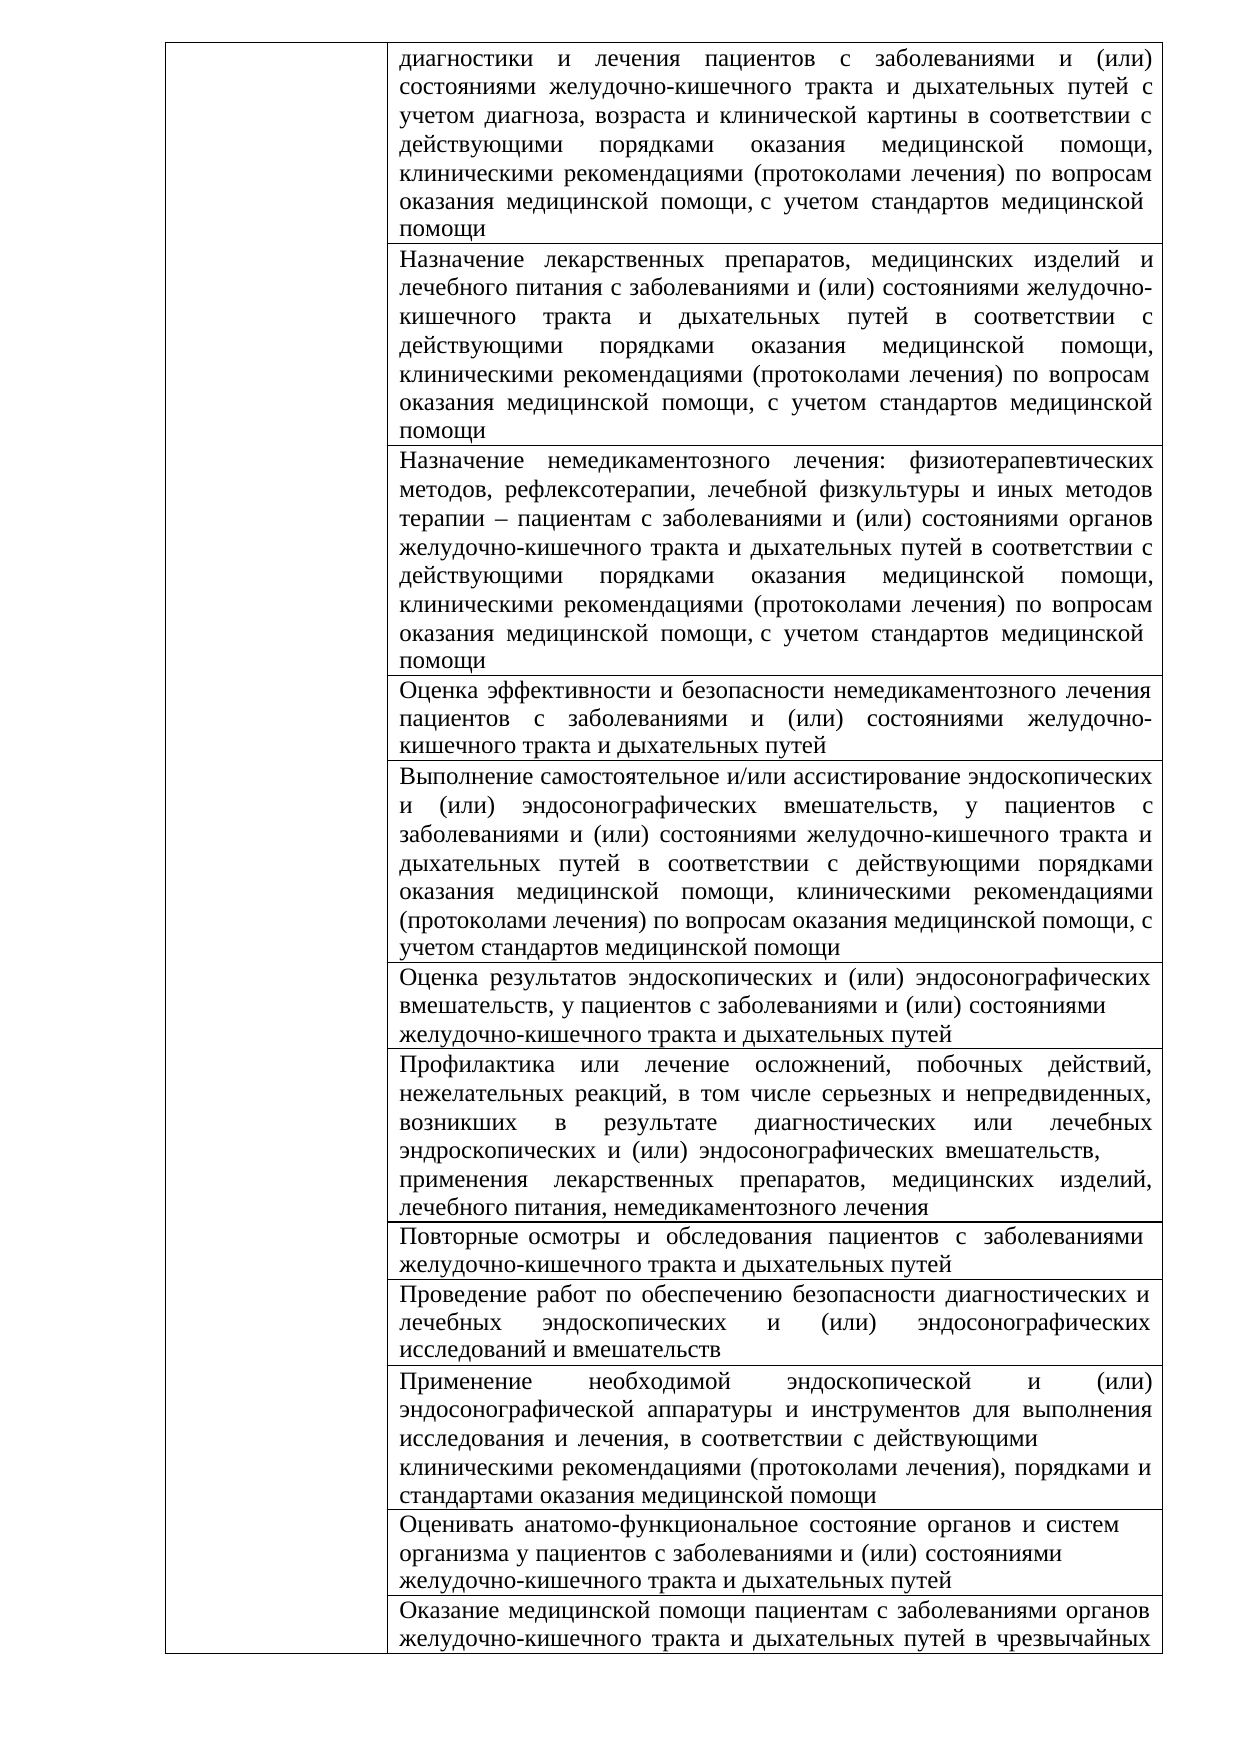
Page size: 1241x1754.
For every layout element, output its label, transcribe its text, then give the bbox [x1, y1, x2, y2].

table_cell Оценивать анатомо-функциональное состояние органов и систем организма у пациентов с заболеваниями и (или) состояниями желудочно-кишечного тракта и дыхательных путей [388, 1510, 1162, 1595]
table_cell Профилактика или лечение осложнений, побочных действий, нежелательных реакций, в том числе серьезных и непредвиденных, возникших в результате диагностических или лечебных эндроскопических и (или) эндосонографических вмешательств, применения лекарственных препаратов, медицинских изделий, лечебного питания, немедикаментозного лечения [388, 1049, 1162, 1221]
table_header [166, 43, 387, 1653]
table_cell Назначение немедикаментозного лечения: физиотерапевтических методов, рефлексотерапии, лечебной физкультуры и иных методов терапии – пациентам с заболеваниями и (или) состояниями органов желудочно-кишечного тракта и дыхательных путей в соответствии с действующими порядками оказания медицинской помощи, клиническими рекомендациями (протоколами лечения) по вопросам оказания медицинской помощи, с учетом стандартов медицинской помощи [388, 446, 1162, 674]
table_cell Выполнение самостоятельное и/или ассистирование эндоскопических и (или) эндосонографических вмешательств, у пациентов с заболеваниями и (или) состояниями желудочно-кишечного тракта и дыхательных путей в соответствии с действующими порядками оказания медицинской помощи, клиническими рекомендациями (протоколами лечения) по вопросам оказания медицинской помощи, с учетом стандартов медицинской помощи [388, 761, 1162, 962]
table_cell Повторные осмотры и обследования пациентов с заболеваниями желудочно-кишечного тракта и дыхательных путей [388, 1223, 1162, 1279]
table_cell Применение необходимой эндоскопической и (или) эндосонографической аппаратуры и инструментов для выполнения исследования и лечения, в соответствии с действующими клиническими рекомендациями (протоколами лечения), порядками и стандартами оказания медицинской помощи [388, 1366, 1162, 1509]
table_cell Оценка эффективности и безопасности немедикаментозного лечения пациентов с заболеваниями и (или) состояниями желудочно- кишечного тракта и дыхательных путей [388, 676, 1162, 760]
table_cell Проведение работ по обеспечению безопасности диагностических и лечебных эндоскопических и (или) эндосонографических исследований и вмешательств [388, 1280, 1162, 1365]
table_header диагностики и лечения пациентов с заболеваниями и (или) состояниями желудочно-кишечного тракта и дыхательных путей с учетом диагноза, возраста и клинической картины в соответствии с действующими порядками оказания медицинской помощи, клиническими рекомендациями (протоколами лечения) по вопросам оказания медицинской помощи, с учетом стандартов медицинской помощи [388, 43, 1162, 243]
table_cell Оценка результатов эндоскопических и (или) эндосонографических вмешательств, у пациентов с заболеваниями и (или) состояниями желудочно-кишечного тракта и дыхательных путей [388, 963, 1162, 1048]
table_cell Назначение лекарственных препаратов, медицинских изделий и лечебного питания с заболеваниями и (или) состояниями желудочно- кишечного тракта и дыхательных путей в соответствии с действующими порядками оказания медицинской помощи, клиническими рекомендациями (протоколами лечения) по вопросам оказания медицинской помощи, с учетом стандартов медицинской помощи [388, 244, 1162, 444]
table_cell Оказание медицинской помощи пациентам с заболеваниями органов желудочно-кишечного тракта и дыхательных путей в чрезвычайных [388, 1596, 1162, 1653]
